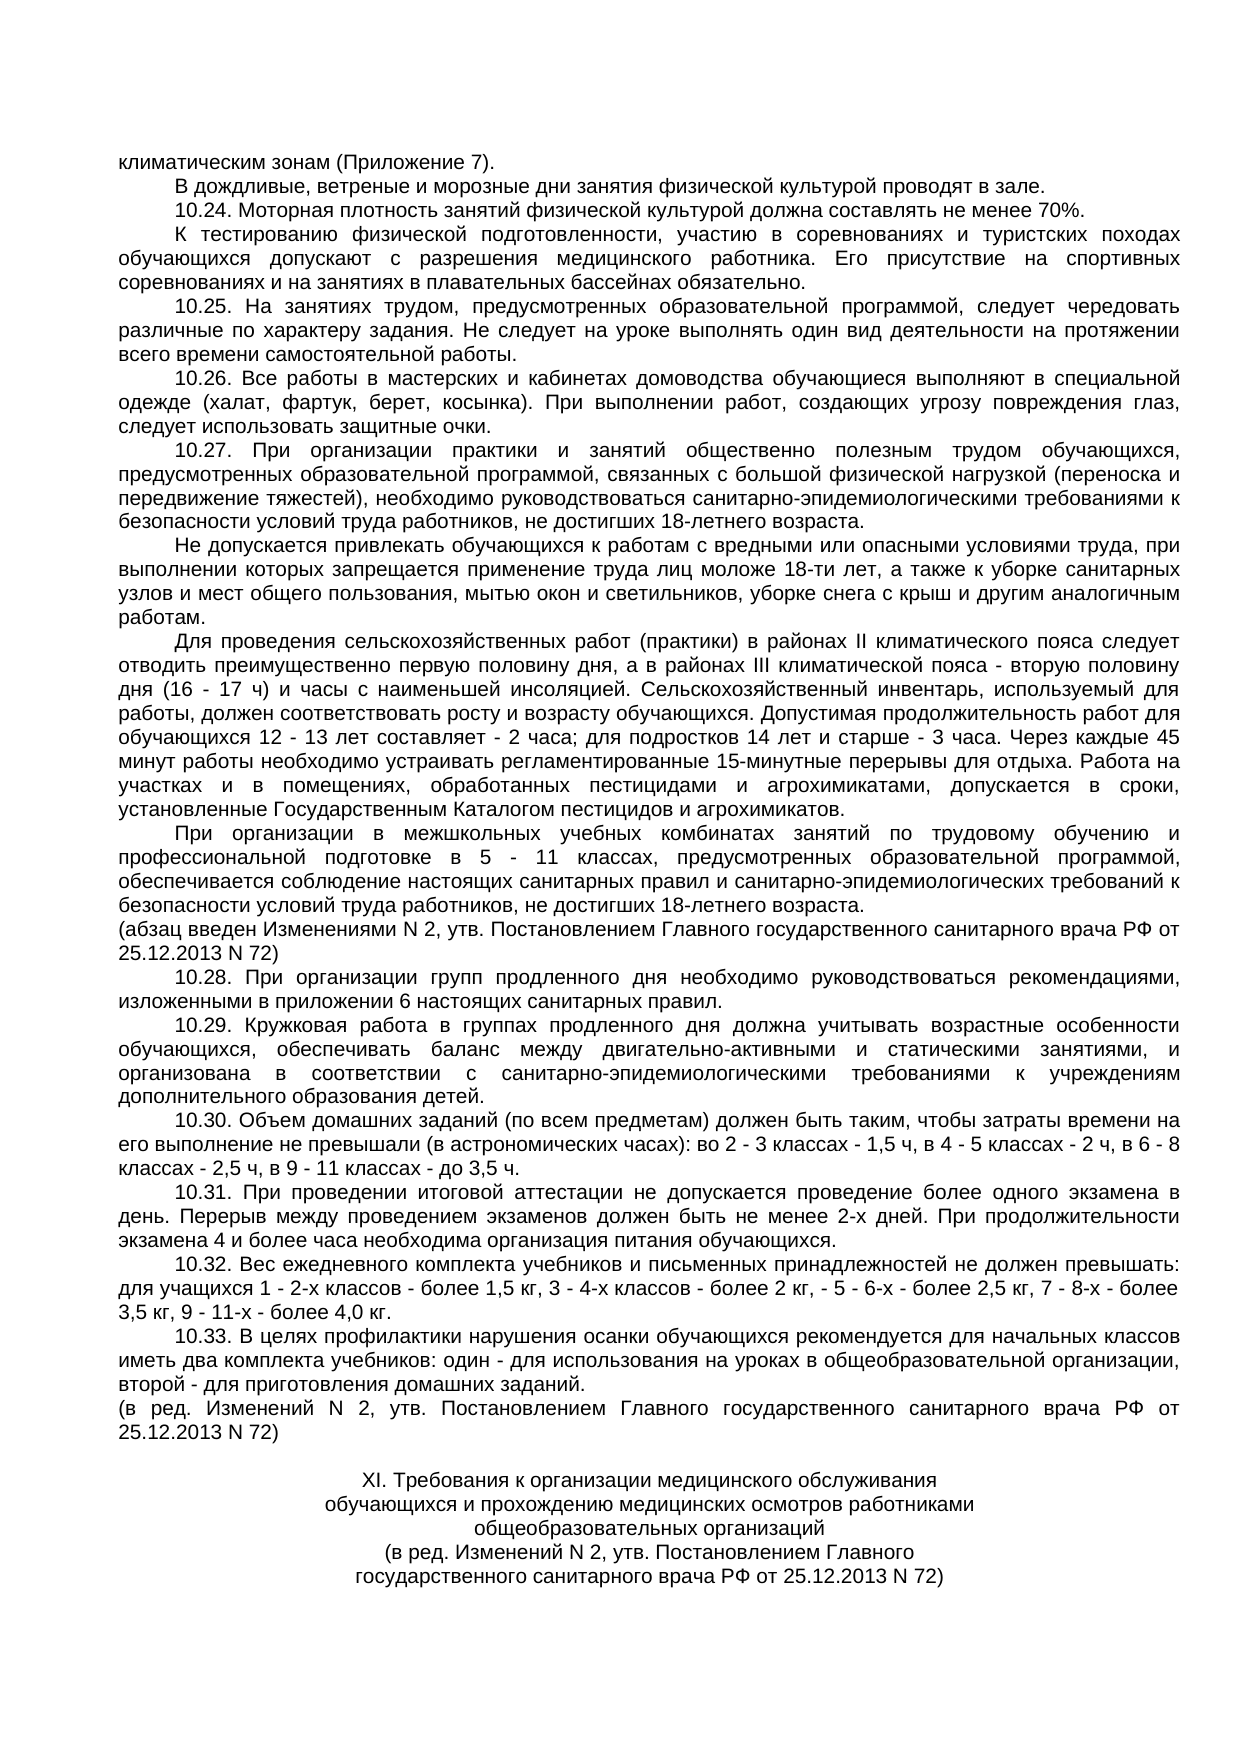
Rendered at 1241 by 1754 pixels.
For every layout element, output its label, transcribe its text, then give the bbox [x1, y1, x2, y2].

text 10.32. Вес ежедневного комплекта учебников и письменных принадлежностей не должен превышать: для учащихся 1 - 2-х классов - более 1,5 кг, 3 - 4-х классов - более 2 кг, - 5 - 6-х - более 2,5 кг, 7 - 8-х - более 3,5 кг, 9 - 11-х - более 4,0 кг. [118, 1252, 1181, 1324]
text 10.31. При проведении итоговой аттестации не допускается проведение более одного экзамена в день. Перерыв между проведением экзаменов должен быть не менее 2-х дней. При продолжительности экзамена 4 и более часа необходима организация питания обучающихся. [118, 1180, 1181, 1252]
text обучающихся и прохождению медицинских осмотров работниками [118, 1492, 1181, 1516]
text (в ред. Изменений N 2, утв. Постановлением Главного [118, 1539, 1181, 1563]
text 10.24. Моторная плотность занятий физической культурой должна составлять не менее 70%. [118, 198, 1181, 222]
text 10.28. При организации групп продленного дня необходимо руководствоваться рекомендациями, изложенными в приложении 6 настоящих санитарных правил. [118, 964, 1181, 1012]
text 10.33. В целях профилактики нарушения осанки обучающихся рекомендуется для начальных классов иметь два комплекта учебников: один - для использования на уроках в общеобразовательной организации, второй - для приготовления домашних заданий. [118, 1324, 1181, 1396]
text XI. Требования к организации медицинского обслуживания [118, 1468, 1181, 1492]
text государственного санитарного врача РФ от 25.12.2013 N 72) [118, 1563, 1181, 1587]
text Для проведения сельскохозяйственных работ (практики) в районах II климатического пояса следует отводить преимущественно первую половину дня, а в районах III климатической пояса - вторую половину дня (16 - 17 ч) и часы с наименьшей инсоляцией. Сельскохозяйственный инвентарь, используемый для работы, должен соответствовать росту и возрасту обучающихся. Допустимая продолжительность работ для обучающихся 12 - 13 лет составляет - 2 часа; для подростков 14 лет и старше - 3 часа. Через каждые 45 минут работы необходимо устраивать регламентированные 15-минутные перерывы для отдыха. Работа на участках и в помещениях, обработанных пестицидами и агрохимикатами, допускается в сроки, установленные Государственным Каталогом пестицидов и агрохимикатов. [118, 629, 1181, 821]
text 10.25. На занятиях трудом, предусмотренных образовательной программой, следует чередовать различные по характеру задания. Не следует на уроке выполнять один вид деятельности на протяжении всего времени самостоятельной работы. [118, 294, 1181, 366]
text Не допускается привлекать обучающихся к работам с вредными или опасными условиями труда, при выполнении которых запрещается применение труда лиц моложе 18-ти лет, а также к уборке санитарных узлов и мест общего пользования, мытью окон и светильников, уборке снега с крыш и другим аналогичным работам. [118, 533, 1181, 629]
text (абзац введен Изменениями N 2, утв. Постановлением Главного государственного санитарного врача РФ от 25.12.2013 N 72) [118, 917, 1181, 964]
text 10.29. Кружковая работа в группах продленного дня должна учитывать возрастные особенности обучающихся, обеспечивать баланс между двигательно-активными и статическими занятиями, и организована в соответствии с санитарно-эпидемиологическими требованиями к учреждениям дополнительного образования детей. [118, 1012, 1181, 1108]
text В дождливые, ветреные и морозные дни занятия физической культурой проводят в зале. [118, 174, 1181, 198]
text общеобразовательных организаций [118, 1516, 1181, 1539]
text При организации в межшкольных учебных комбинатах занятий по трудовому обучению и профессиональной подготовке в 5 - 11 классах, предусмотренных образовательной программой, обеспечивается соблюдение настоящих санитарных правил и санитарно-эпидемиологических требований к безопасности условий труда работников, не достигших 18-летнего возраста. [118, 821, 1181, 917]
text К тестированию физической подготовленности, участию в соревнованиях и туристских походах обучающихся допускают с разрешения медицинского работника. Его присутствие на спортивных соревнованиях и на занятиях в плавательных бассейнах обязательно. [118, 222, 1181, 294]
text 10.26. Все работы в мастерских и кабинетах домоводства обучающиеся выполняют в специальной одежде (халат, фартук, берет, косынка). При выполнении работ, создающих угрозу повреждения глаз, следует использовать защитные очки. [118, 366, 1181, 437]
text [118, 150, 1181, 174]
text (в ред. Изменений N 2, утв. Постановлением Главного государственного санитарного врача РФ от 25.12.2013 N 72) [118, 1396, 1181, 1444]
text 10.27. При организации практики и занятий общественно полезным трудом обучающихся, предусмотренных образовательной программой, связанных с большой физической нагрузкой (переноска и передвижение тяжестей), необходимо руководствоваться санитарно-эпидемиологическими требованиями к безопасности условий труда работников, не достигших 18-летнего возраста. [118, 437, 1181, 533]
text 10.30. Объем домашних заданий (по всем предметам) должен быть таким, чтобы затраты времени на его выполнение не превышали (в астрономических часах): во 2 - 3 классах - 1,5 ч, в 4 - 5 классах - 2 ч, в 6 - 8 классах - 2,5 ч, в 9 - 11 классах - до 3,5 ч. [118, 1108, 1181, 1180]
